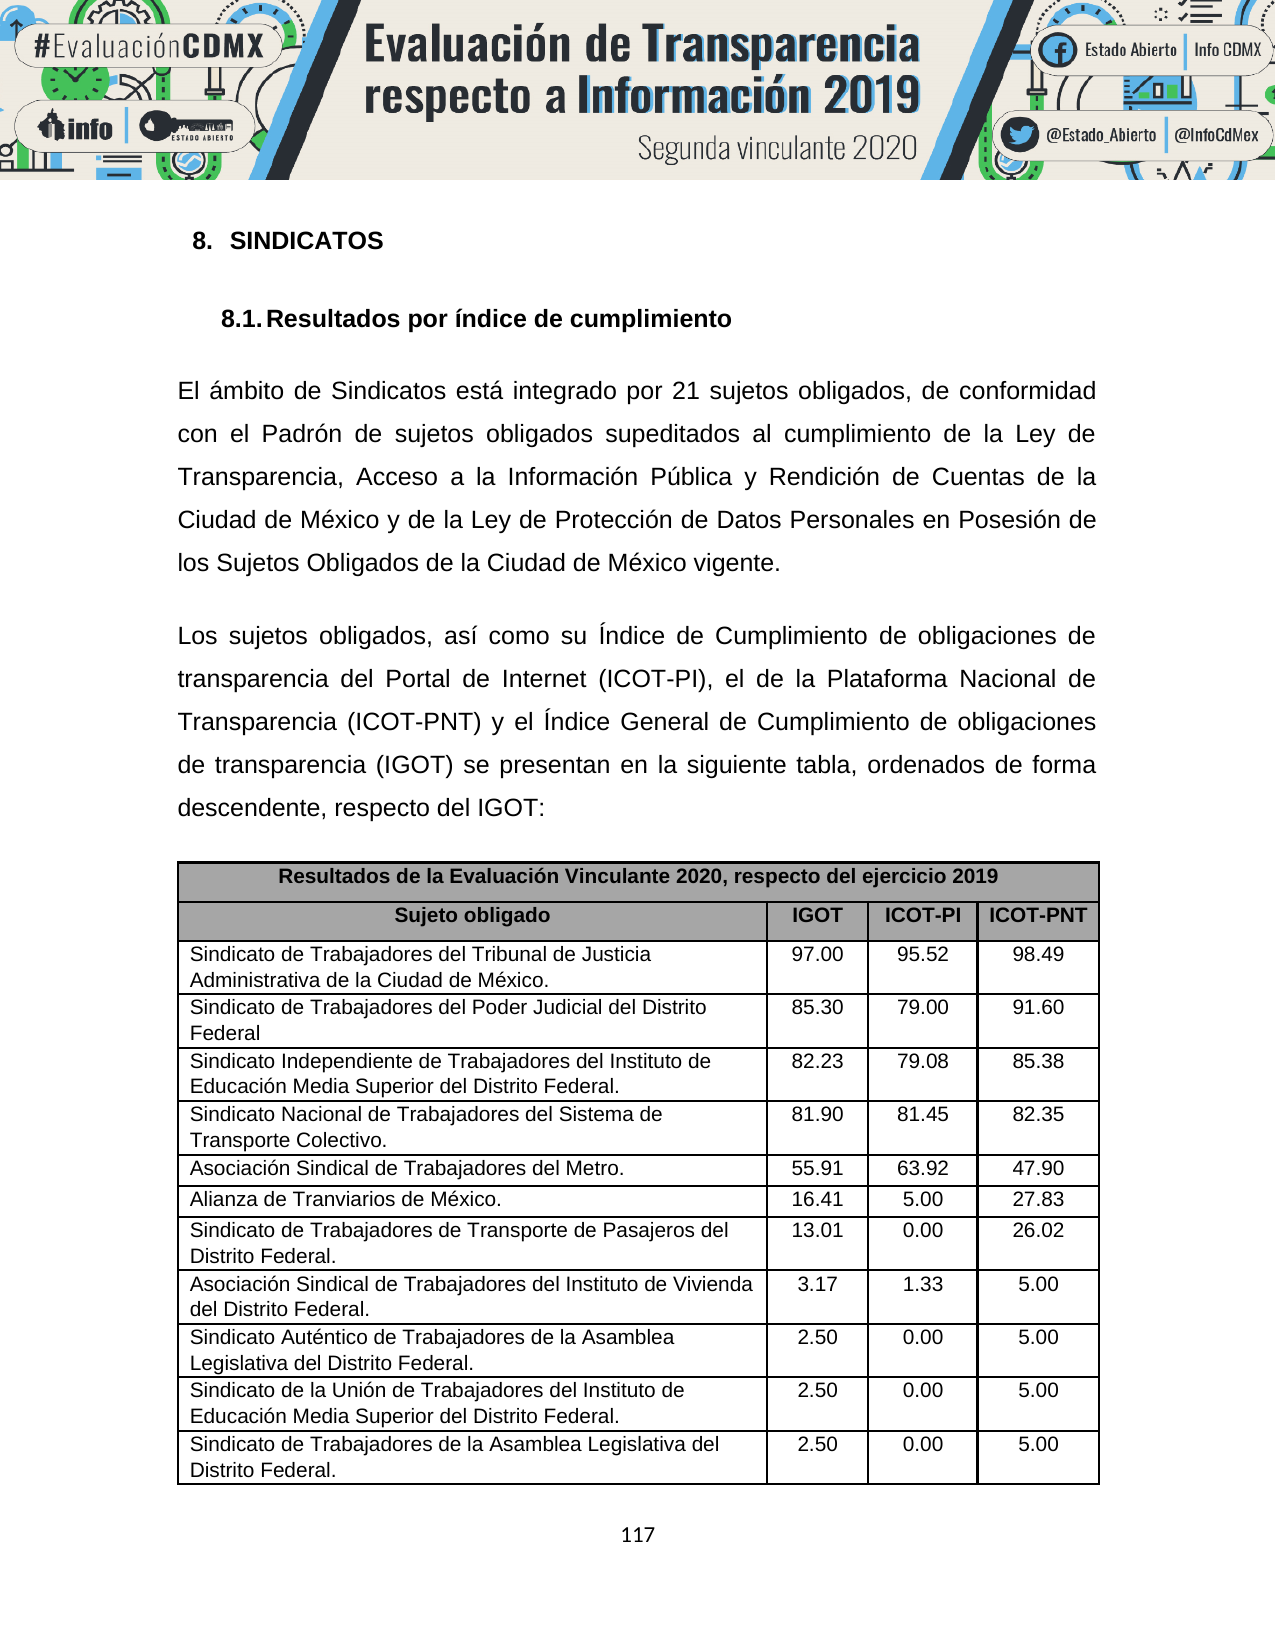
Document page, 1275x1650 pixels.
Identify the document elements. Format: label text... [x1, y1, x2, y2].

table_cell Sujeto obligado [179, 903, 766, 940]
table_cell 79.08 [869, 1049, 976, 1100]
table_cell 5.00 [979, 1432, 1098, 1483]
table_cell Sindicato de Trabajadores de Transporte de Pasajeros del Distrito Federal. [179, 1218, 766, 1269]
table_cell 5.00 [979, 1325, 1098, 1376]
table_cell 2.50 [768, 1378, 867, 1430]
table_cell 2.50 [768, 1325, 867, 1376]
table_cell 13.01 [768, 1218, 867, 1269]
subtitle Resultados por índice de cumplimiento [221, 304, 1098, 332]
table_cell 0.00 [869, 1218, 976, 1269]
picture [0, 0, 1275, 180]
table_cell ICOT-PI [869, 903, 976, 940]
table_cell 82.23 [768, 1049, 867, 1100]
table_cell Sindicato Auténtico de Trabajadores de la Asamblea Legislativa del Distrito Federal. [179, 1325, 766, 1376]
text El ámbito de Sindicatos está integrado por 21 sujetos obligados, de conformidad con el Padrón de sujetos obligados supeditados al cumplimiento de la Ley de Transparencia, Acceso a la Información Pública y Rendición de Cuentas de la Ciudad de México y de la Ley de Protección de Datos Personales en Posesión de los Sujetos Obligados de la Ciudad de México vigente. [177, 376, 1098, 577]
table_cell 3.17 [768, 1271, 867, 1323]
table_cell 2.50 [768, 1432, 867, 1483]
table_cell 16.41 [768, 1187, 867, 1216]
table_cell Sindicato de Trabajadores del Tribunal de Justicia Administrativa de la Ciudad de México. [179, 942, 766, 993]
table_cell 97.00 [768, 942, 867, 993]
text Los sujetos obligados, así como su Índice de Cumplimiento de obligaciones de transparencia del Portal de Internet (ICOT-PI), el de la Plataforma Nacional de Transparencia (ICOT-PNT) y el Índice General de Cumplimiento de obligaciones de transparencia (IGOT) se presentan en la siguiente tabla, ordenados de forma descendente, respecto del IGOT: [177, 621, 1098, 822]
table_cell Asociación Sindical de Trabajadores del Instituto de Vivienda del Distrito Federal. [179, 1271, 766, 1323]
table_cell Alianza de Tranviarios de México. [179, 1187, 766, 1216]
table_cell 47.90 [979, 1156, 1098, 1185]
table_cell 63.92 [869, 1156, 976, 1185]
table_cell 0.00 [869, 1378, 976, 1430]
table_cell IGOT [768, 903, 867, 940]
table_cell 81.45 [869, 1102, 976, 1153]
table_cell 27.83 [979, 1187, 1098, 1216]
table_cell Sindicato Independiente de Trabajadores del Instituto de Educación Media Superior del Distrito Federal. [179, 1049, 766, 1100]
table_cell Sindicato de Trabajadores del Poder Judicial del Distrito Federal [179, 995, 766, 1047]
table_cell 82.35 [979, 1102, 1098, 1153]
table_cell 5.00 [979, 1271, 1098, 1323]
table_cell Sindicato de Trabajadores de la Asamblea Legislativa del Distrito Federal. [179, 1432, 766, 1483]
table_cell Asociación Sindical de Trabajadores del Metro. [179, 1156, 766, 1185]
table_cell 55.91 [768, 1156, 867, 1185]
table_cell 0.00 [869, 1432, 976, 1483]
table_cell 98.49 [979, 942, 1098, 993]
table_cell 1.33 [869, 1271, 976, 1323]
table_cell 79.00 [869, 995, 976, 1047]
table_cell 26.02 [979, 1218, 1098, 1269]
table_cell Sindicato Nacional de Trabajadores del Sistema de Transporte Colectivo. [179, 1102, 766, 1153]
table_cell ICOT-PNT [979, 903, 1098, 940]
table_cell Sindicato de la Unión de Trabajadores del Instituto de Educación Media Superior del Distrito Federal. [179, 1378, 766, 1430]
table_cell 5.00 [869, 1187, 976, 1216]
table_cell 95.52 [869, 942, 976, 993]
table_cell 85.38 [979, 1049, 1098, 1100]
subtitle SINDICATOS [192, 173, 1098, 254]
table_cell 5.00 [979, 1378, 1098, 1430]
table_cell 0.00 [869, 1325, 976, 1376]
table_header Resultados de la Evaluación Vinculante 2020, respecto del ejercicio 2019 [179, 864, 1098, 901]
table_cell 91.60 [979, 995, 1098, 1047]
table_cell 81.90 [768, 1102, 867, 1153]
table_cell 85.30 [768, 995, 867, 1047]
